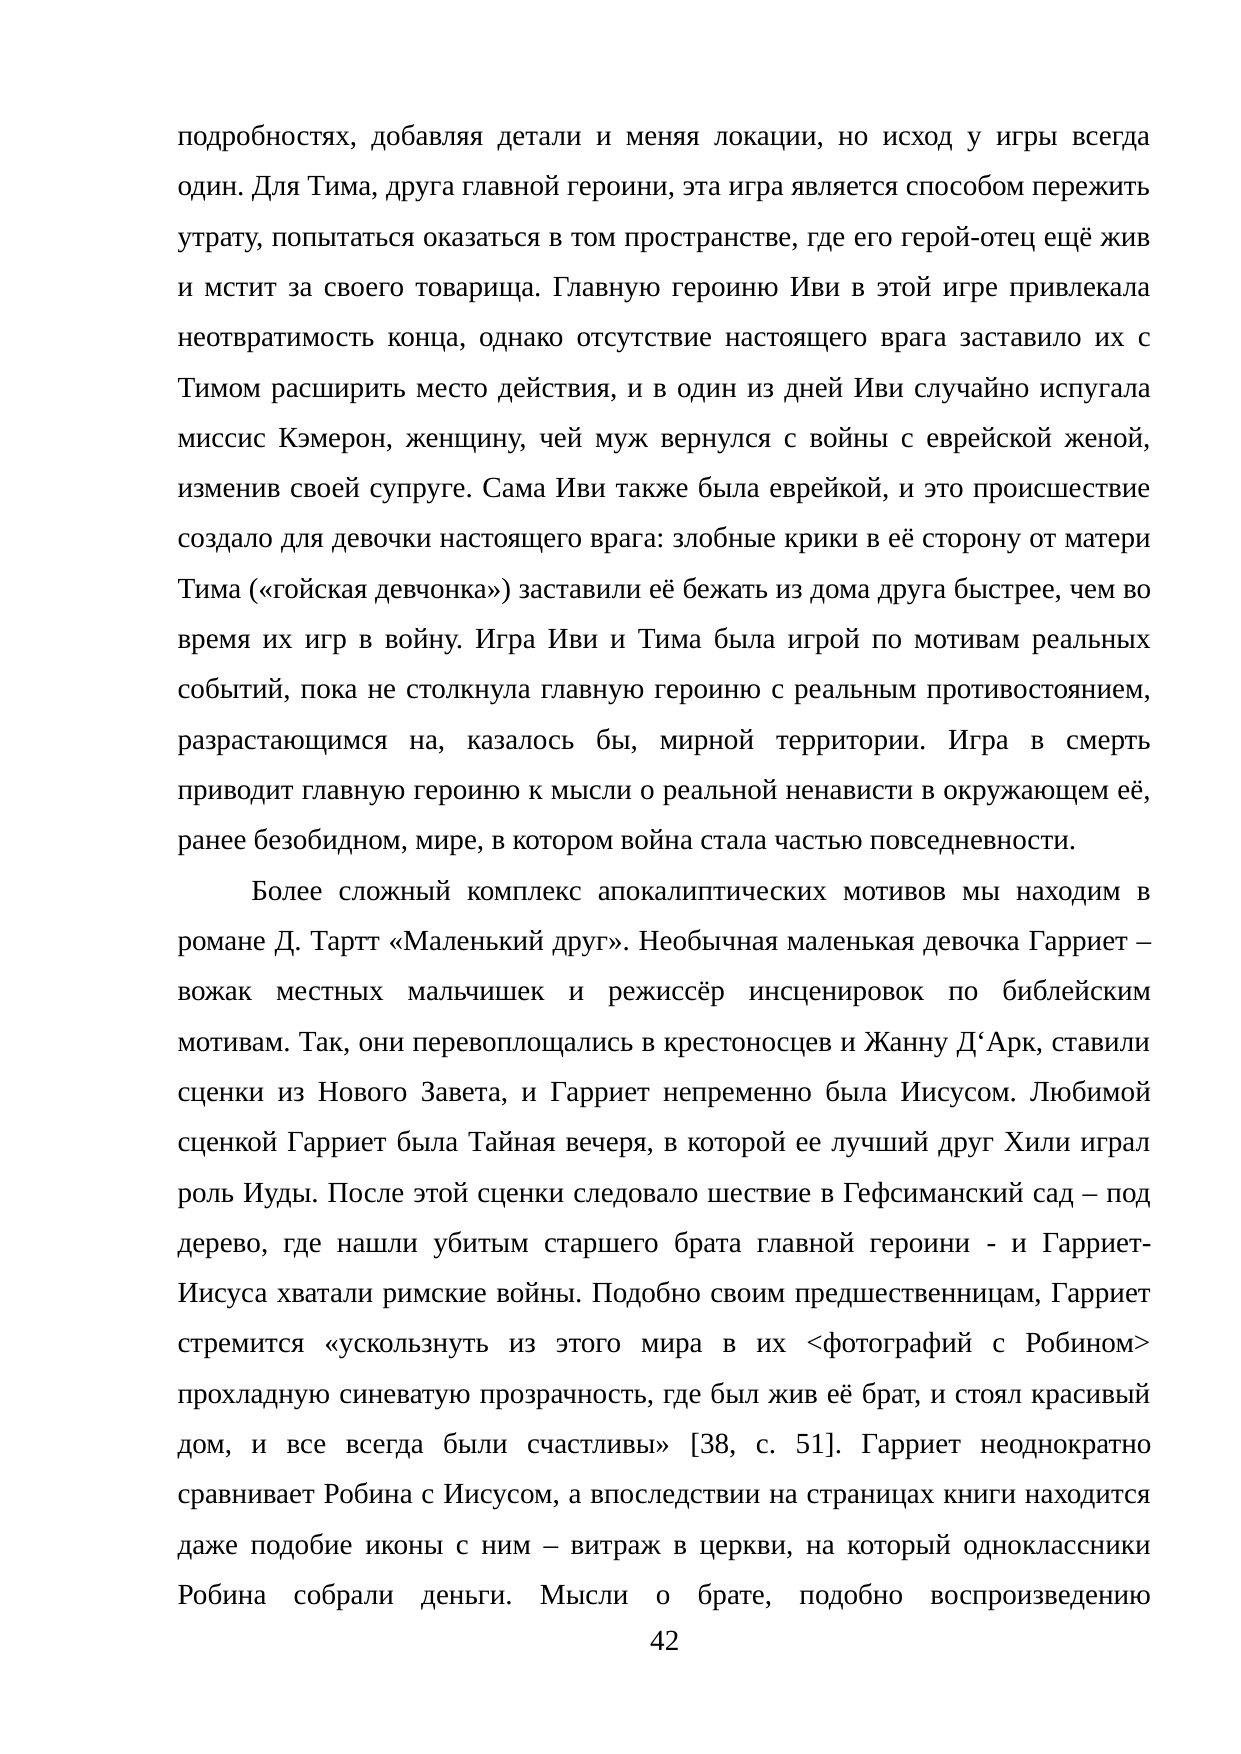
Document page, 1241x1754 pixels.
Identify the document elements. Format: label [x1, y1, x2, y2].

text [177, 118, 1152, 856]
text [177, 873, 1152, 1611]
